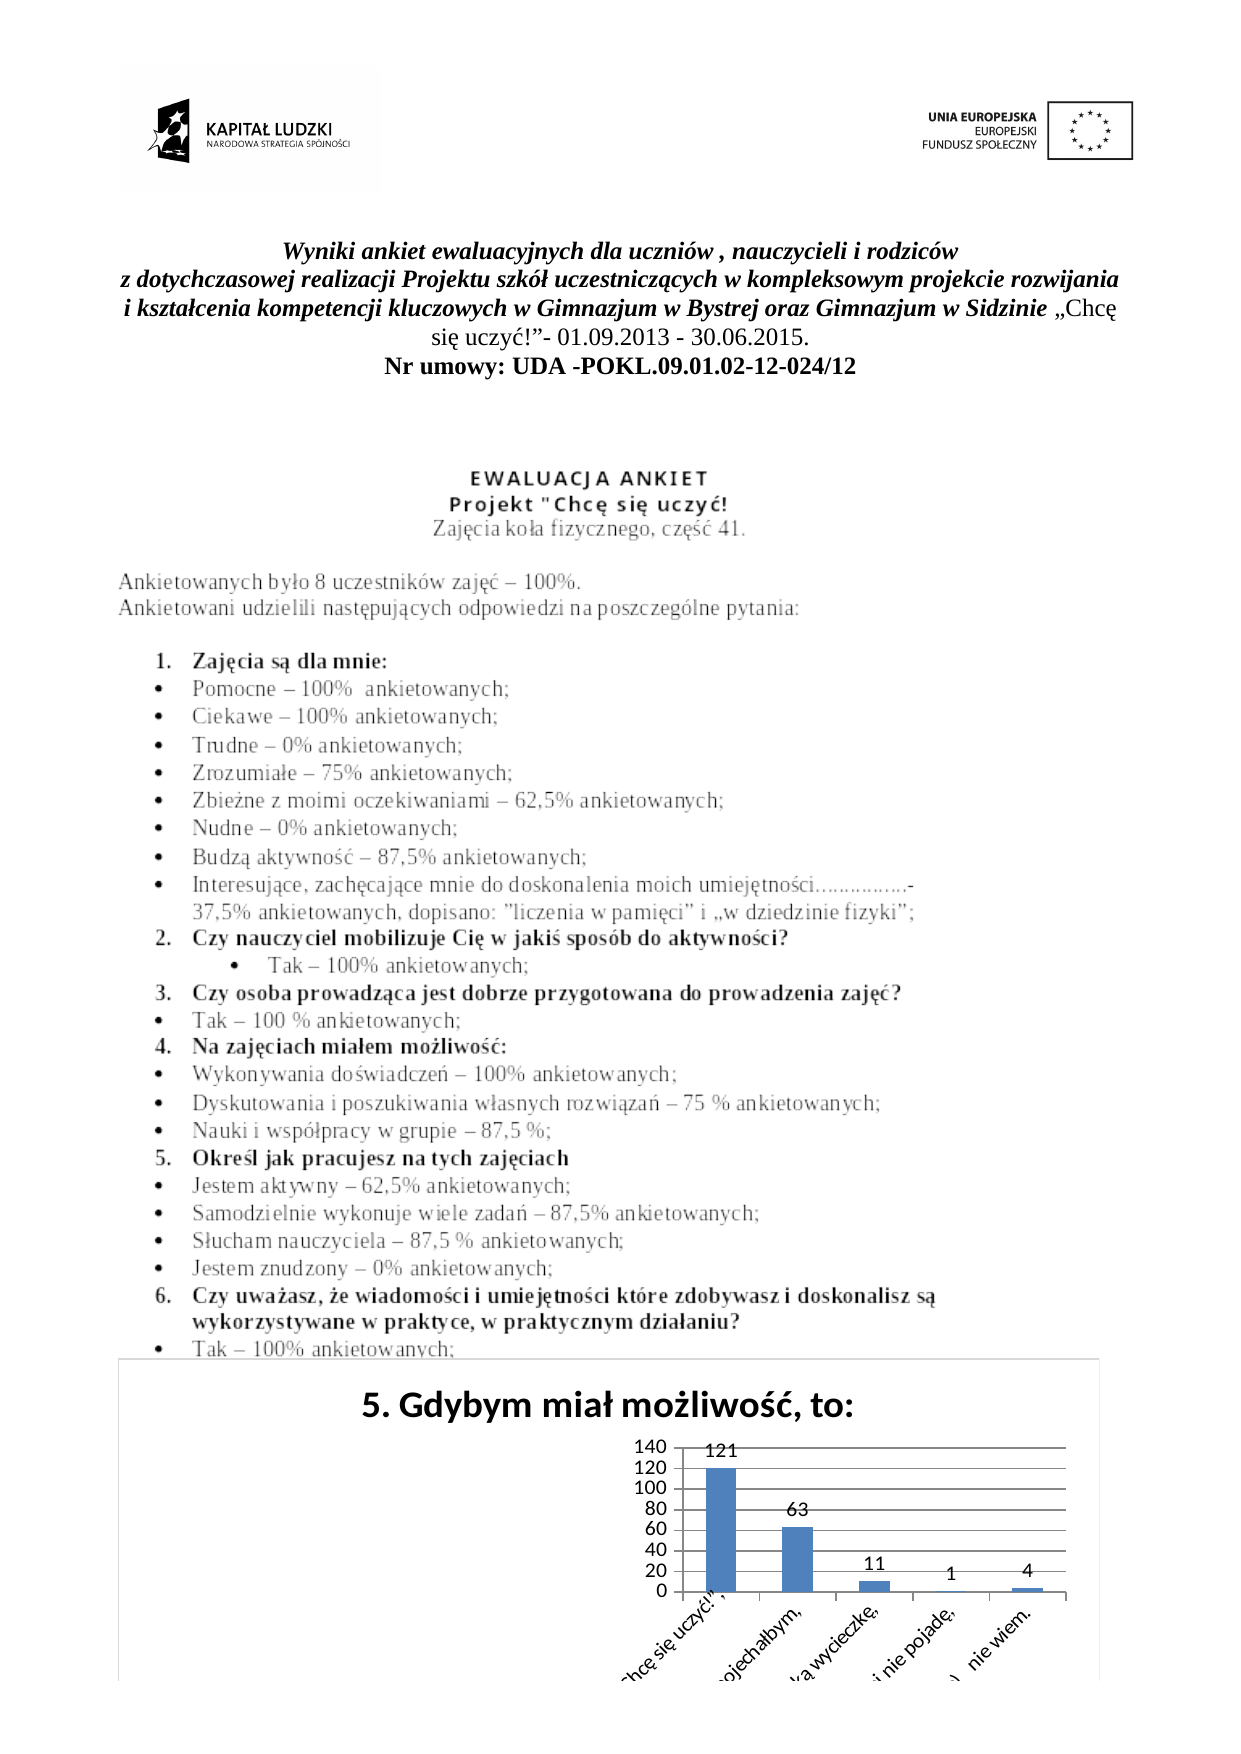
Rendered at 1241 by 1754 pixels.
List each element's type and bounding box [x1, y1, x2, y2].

picture [905, 85, 1150, 174]
picture [118, 66, 381, 192]
